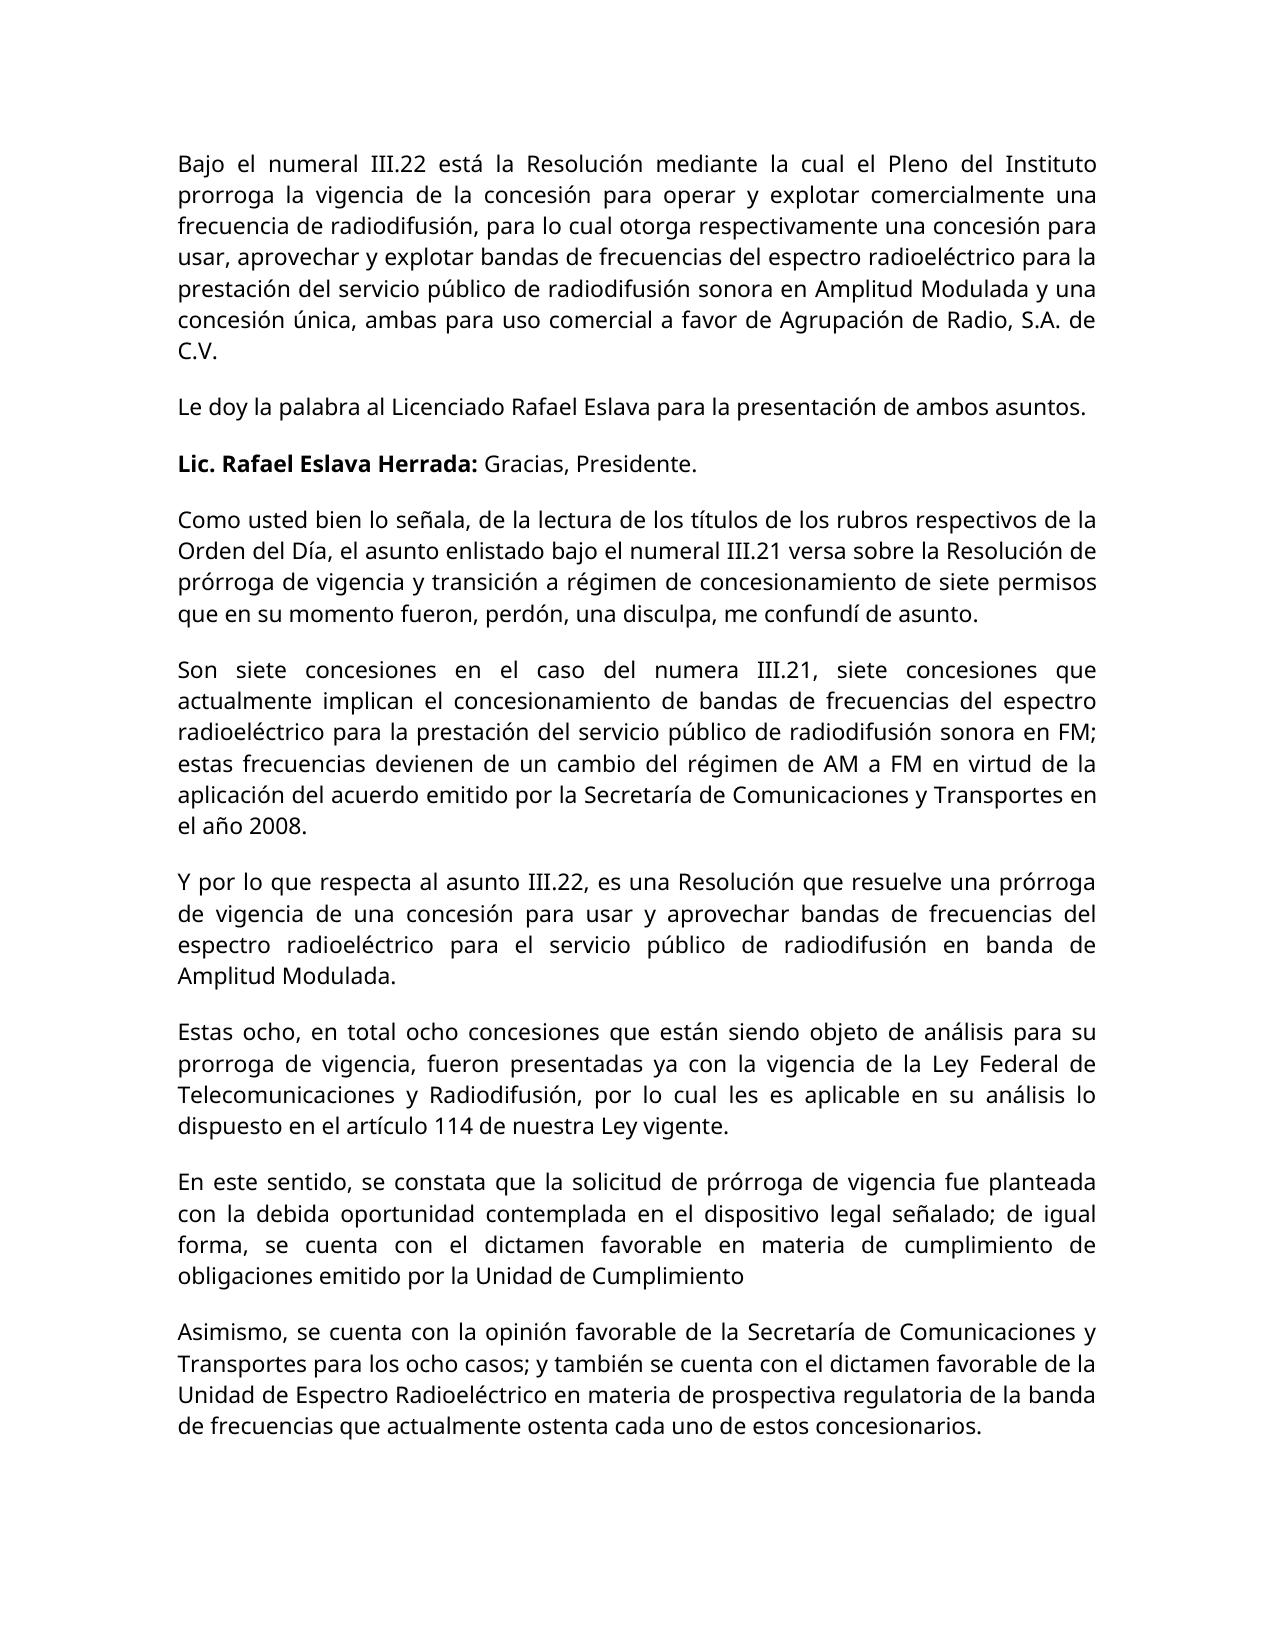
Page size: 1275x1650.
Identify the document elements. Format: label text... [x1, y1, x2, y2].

text Asimismo, se cuenta con la opinión favorable de la Secretaría de Comunicaciones y Transportes para los ocho casos; y también se cuenta con el dictamen favorable de la Unidad de Espectro Radioeléctrico en materia de prospectiva regulatoria de la banda de frecuencias que actualmente ostenta cada uno de estos concesionarios. [177, 1316, 1098, 1441]
text Estas ocho, en total ocho concesiones que están siendo objeto de análisis para su prorroga de vigencia, fueron presentadas ya con la vigencia de la Ley Federal de Telecomunicaciones y Radiodifusión, por lo cual les es aplicable en su análisis lo dispuesto en el artículo 114 de nuestra Ley vigente. [177, 1016, 1098, 1141]
text Le doy la palabra al Licenciado Rafael Eslava para la presentación de ambos asuntos. [177, 391, 1098, 423]
text Son siete concesiones en el caso del numera III.21, siete concesiones que actualmente implican el concesionamiento de bandas de frecuencias del espectro radioeléctrico para la prestación del servicio público de radiodifusión sonora en FM; estas frecuencias devienen de un cambio del régimen de AM a FM en virtud de la aplicación del acuerdo emitido por la Secretaría de Comunicaciones y Transportes en el año 2008. [177, 654, 1098, 841]
text En este sentido, se constata que la solicitud de prórroga de vigencia fue planteada con la debida oportunidad contemplada en el dispositivo legal señalado; de igual forma, se cuenta con el dictamen favorable en materia de cumplimiento de obligaciones emitido por la Unidad de Cumplimiento [177, 1166, 1098, 1291]
text Bajo el numeral III.22 está la Resolución mediante la cual el Pleno del Instituto prorroga la vigencia de la concesión para operar y explotar comercialmente una frecuencia de radiodifusión, para lo cual otorga respectivamente una concesión para usar, aprovechar y explotar bandas de frecuencias del espectro radioeléctrico para la prestación del servicio público de radiodifusión sonora en Amplitud Modulada y una concesión única, ambas para uso comercial a favor de Agrupación de Radio, S.A. de C.V. [177, 148, 1098, 366]
text Y por lo que respecta al asunto III.22, es una Resolución que resuelve una prórroga de vigencia de una concesión para usar y aprovechar bandas de frecuencias del espectro radioeléctrico para el servicio público de radiodifusión en banda de Amplitud Modulada. [177, 866, 1098, 991]
text Lic. Rafael Eslava Herrada: Gracias, Presidente. [177, 448, 1098, 479]
text Como usted bien lo señala, de la lectura de los títulos de los rubros respectivos de la Orden del Día, el asunto enlistado bajo el numeral III.21 versa sobre la Resolución de prórroga de vigencia y transición a régimen de concesionamiento de siete permisos que en su momento fueron, perdón, una disculpa, me confundí de asunto. [177, 504, 1098, 629]
